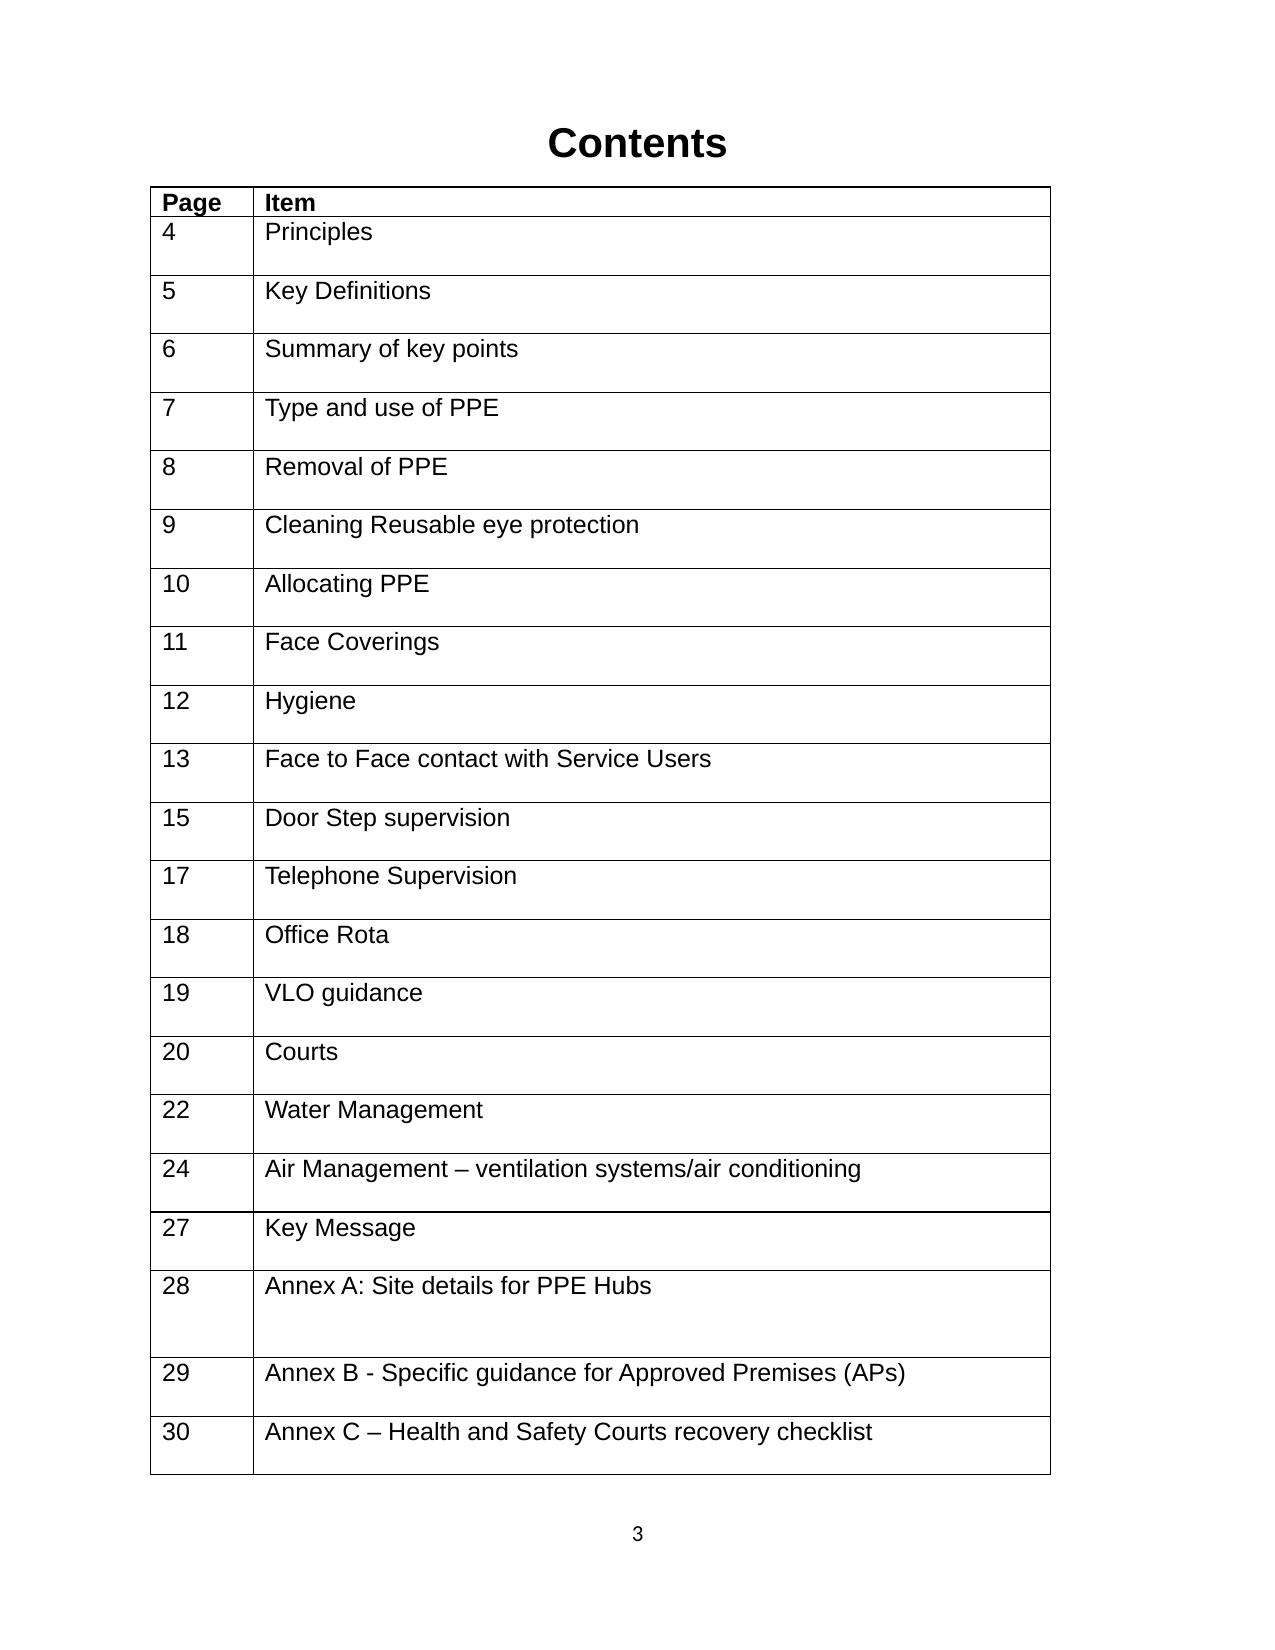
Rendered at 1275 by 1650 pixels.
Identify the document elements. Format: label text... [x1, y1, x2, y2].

table_cell 8 [151, 451, 253, 509]
table_cell 5 [151, 276, 253, 333]
table_cell 10 [151, 569, 253, 626]
table_cell 18 [151, 920, 253, 977]
table_cell 9 [151, 510, 253, 567]
table_cell Office Rota [254, 920, 1050, 977]
table_cell 27 [151, 1213, 253, 1270]
table_cell 24 [151, 1154, 253, 1211]
table_cell 12 [151, 686, 253, 743]
table_header Item [254, 188, 1050, 216]
table_cell Telephone Supervision [254, 861, 1050, 919]
table_cell 29 [151, 1358, 253, 1416]
table_cell 15 [151, 803, 253, 860]
table_cell Hygiene [254, 686, 1050, 743]
table_cell 17 [151, 861, 253, 919]
table_cell 22 [151, 1095, 253, 1153]
table_cell Allocating PPE [254, 569, 1050, 626]
table_cell 13 [151, 744, 253, 802]
table_cell Door Step supervision [254, 803, 1050, 860]
table_cell 30 [151, 1417, 253, 1474]
table_cell Courts [254, 1037, 1050, 1094]
table_cell Cleaning Reusable eye protection [254, 510, 1050, 567]
table_cell Annex C – Health and Safety Courts recovery checklist [254, 1417, 1050, 1474]
table_cell 6 [151, 334, 253, 392]
table_cell 4 [151, 217, 253, 275]
table_cell Principles [254, 217, 1050, 275]
table_cell 11 [151, 627, 253, 684]
table_cell Water Management [254, 1095, 1050, 1153]
table_cell Annex A: Site details for PPE Hubs [254, 1271, 1050, 1357]
table_cell Air Management – ventilation systems/air conditioning [254, 1154, 1050, 1211]
table_cell 19 [151, 978, 253, 1036]
table_cell Face to Face contact with Service Users [254, 744, 1050, 802]
table_cell Type and use of PPE [254, 393, 1050, 450]
table_cell 20 [151, 1037, 253, 1094]
table_cell Summary of key points [254, 334, 1050, 392]
table_cell Face Coverings [254, 627, 1050, 684]
table_cell Removal of PPE [254, 451, 1050, 509]
table_cell 28 [151, 1271, 253, 1357]
table_cell VLO guidance [254, 978, 1050, 1036]
table_header Page [151, 188, 253, 216]
table_cell Key Definitions [254, 276, 1050, 333]
text Contents [150, 118, 1125, 166]
table_cell 7 [151, 393, 253, 450]
table_cell Annex B - Specific guidance for Approved Premises (APs) [254, 1358, 1050, 1416]
table_cell Key Message [254, 1213, 1050, 1270]
